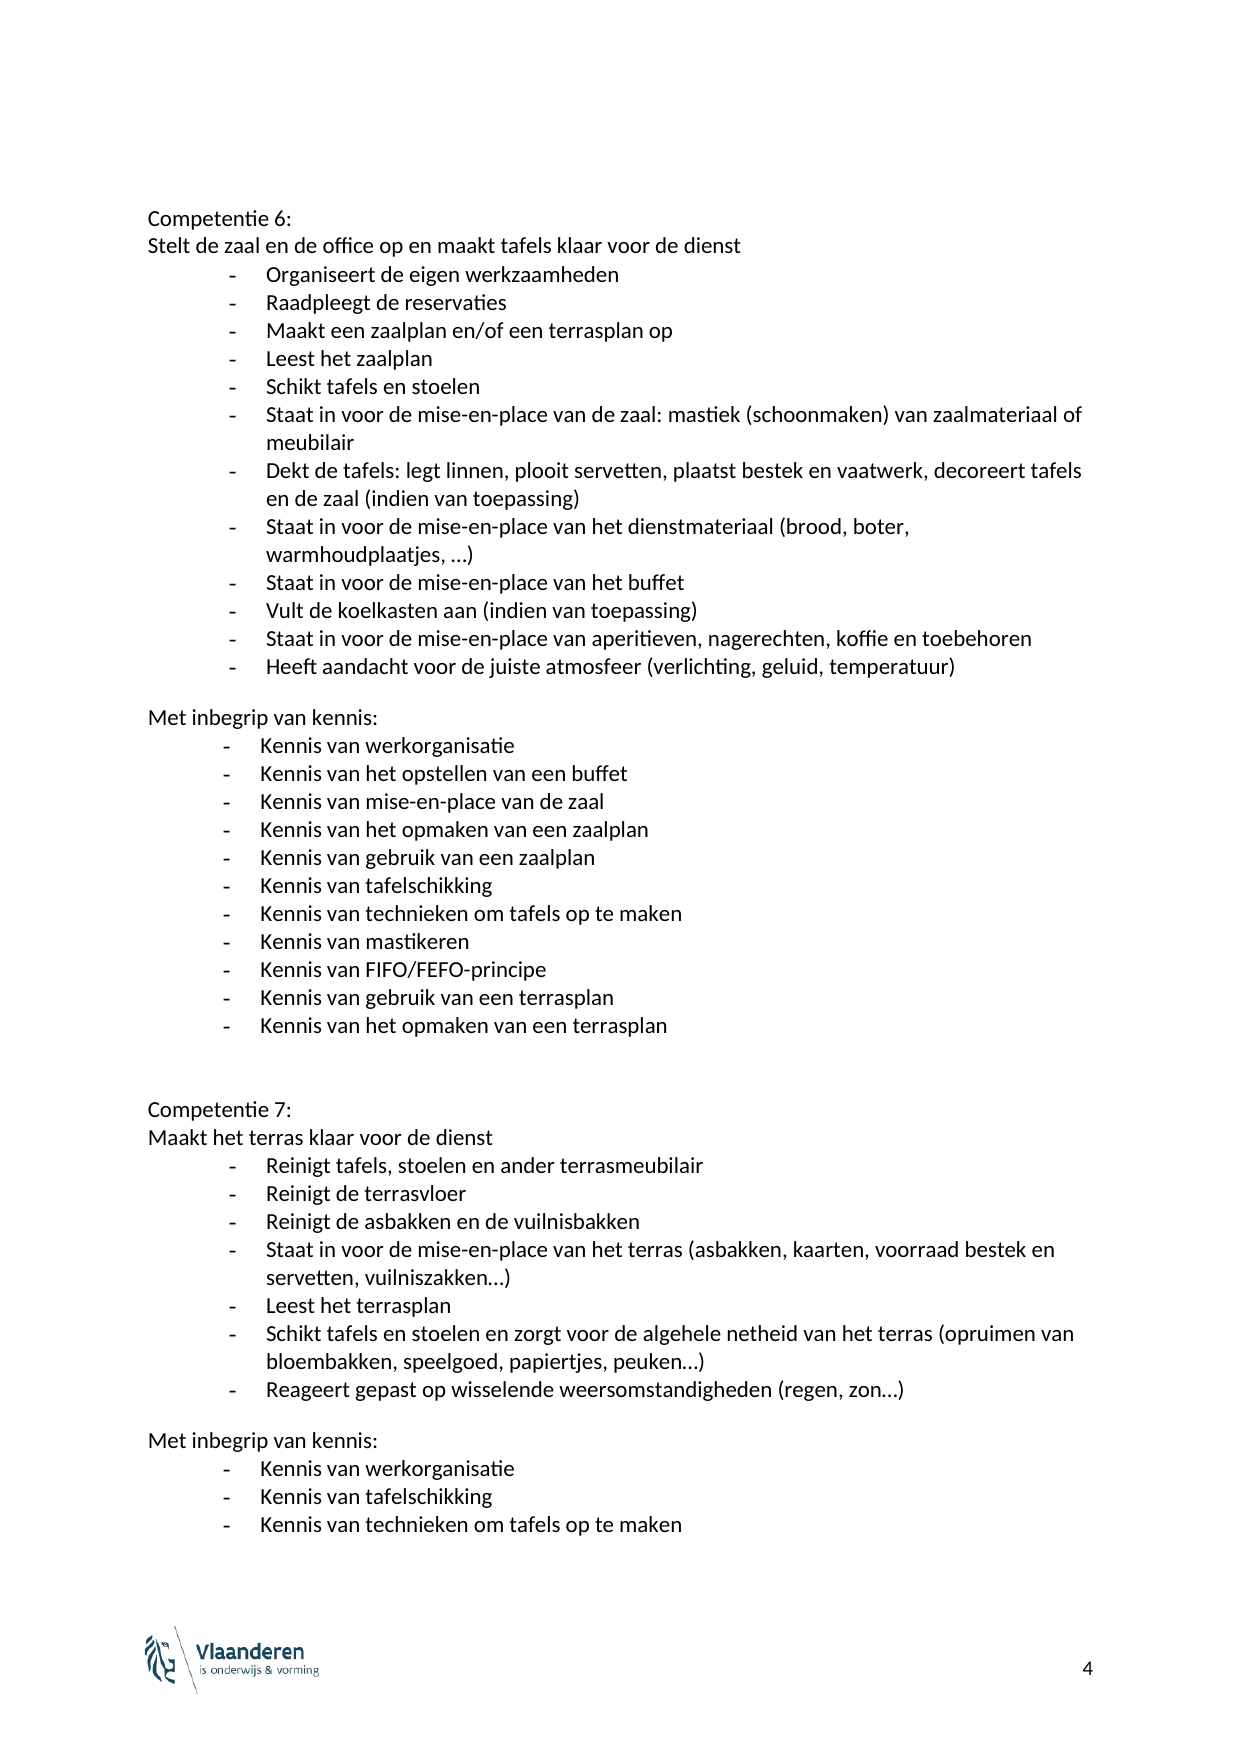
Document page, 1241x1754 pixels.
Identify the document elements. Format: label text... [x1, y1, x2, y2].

list Kennis van het opmaken van een terrasplan [223, 1011, 1093, 1039]
list Kennis van het opstellen van een buffet [223, 759, 1093, 787]
text Competentie 6: [148, 204, 1093, 232]
list Kennis van werkorganisatie [223, 731, 1093, 759]
list Schikt tafels en stoelen [228, 372, 1093, 400]
list Kennis van tafelschikking [223, 1482, 1093, 1510]
text Stelt de zaal en de office op en maakt tafels klaar voor de dienst [148, 232, 1093, 260]
text Maakt het terras klaar voor de dienst [148, 1123, 1093, 1151]
list Staat in voor de mise-en-place van het terras (asbakken, kaarten, voorraad bestek en servetten, vuilniszakken…) [228, 1235, 1093, 1291]
list Kennis van het opmaken van een zaalplan [223, 815, 1093, 843]
list Staat in voor de mise-en-place van het dienstmateriaal (brood, boter, warmhoudplaatjes, …) [228, 512, 1093, 568]
list Reageert gepast op wisselende weersomstandigheden (regen, zon…) [228, 1375, 1093, 1403]
list Staat in voor de mise-en-place van het buffet [228, 568, 1093, 596]
list Organiseert de eigen werkzaamheden [228, 260, 1093, 288]
list Schikt tafels en stoelen en zorgt voor de algehele netheid van het terras (opruimen van bloembakken, speelgoed, papiertjes, peuken…) [228, 1319, 1093, 1375]
list Vult de koelkasten aan (indien van toepassing) [228, 596, 1093, 624]
text Competentie 7: [148, 1095, 1093, 1123]
list Kennis van technieken om tafels op te maken [223, 1510, 1093, 1538]
picture [144, 1626, 327, 1694]
list Reinigt de terrasvloer [228, 1179, 1093, 1207]
list Heeft aandacht voor de juiste atmosfeer (verlichting, geluid, temperatuur) [228, 652, 1093, 680]
text Met inbegrip van kennis: [148, 1426, 1093, 1454]
list Dekt de tafels: legt linnen, plooit servetten, plaatst bestek en vaatwerk, decoreert tafels en de zaal (indien van toepassing) [228, 456, 1093, 512]
list Leest het terrasplan [228, 1291, 1093, 1319]
list Kennis van mastikeren [223, 927, 1093, 955]
list Reinigt tafels, stoelen en ander terrasmeubilair [228, 1151, 1093, 1179]
list Kennis van FIFO/FEFO-principe [223, 955, 1093, 983]
list Reinigt de asbakken en de vuilnisbakken [228, 1207, 1093, 1235]
list Raadpleegt de reservaties [228, 288, 1093, 316]
list Staat in voor de mise-en-place van aperitieven, nagerechten, koffie en toebehoren [228, 624, 1093, 652]
list Kennis van gebruik van een zaalplan [223, 843, 1093, 871]
list Maakt een zaalplan en/of een terrasplan op [228, 316, 1093, 344]
list Leest het zaalplan [228, 344, 1093, 372]
list Kennis van technieken om tafels op te maken [223, 899, 1093, 927]
text Met inbegrip van kennis: [148, 703, 1093, 731]
list Kennis van mise-en-place van de zaal [223, 787, 1093, 815]
list Staat in voor de mise-en-place van de zaal: mastiek (schoonmaken) van zaalmateriaal of meubilair [228, 400, 1093, 456]
list Kennis van tafelschikking [223, 871, 1093, 899]
list Kennis van gebruik van een terrasplan [223, 983, 1093, 1011]
list Kennis van werkorganisatie [223, 1454, 1093, 1482]
